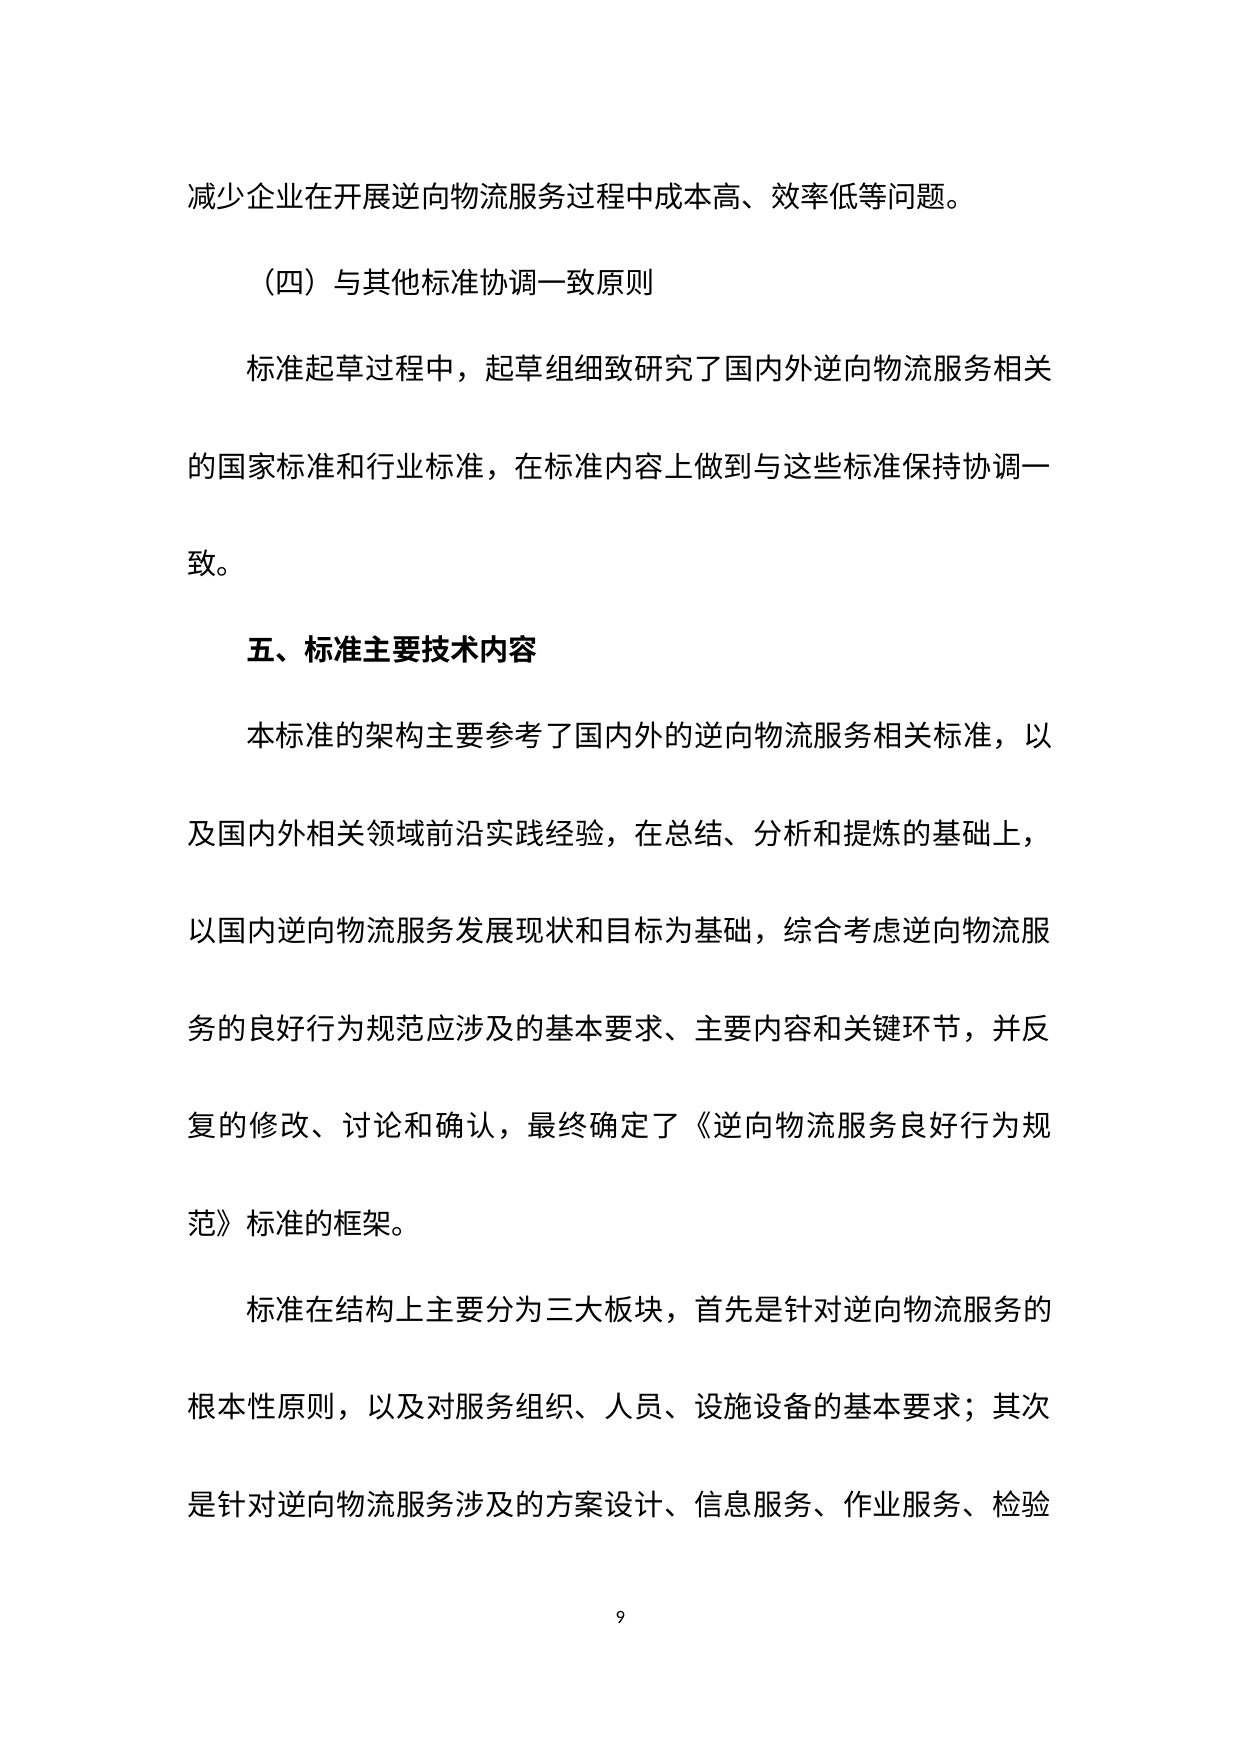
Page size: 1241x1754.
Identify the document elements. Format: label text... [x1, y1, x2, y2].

text 标准起草过程中，起草组细致研究了国内外逆向物流服务相关的国家标准和行业标准，在标准内容上做到与这些标准保持协调一致。 [187, 334, 1053, 594]
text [187, 162, 1053, 227]
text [187, 1275, 1053, 1535]
text 本标准的架构主要参考了国内外的逆向物流服务相关标准，以及国内外相关领域前沿实践经验，在总结、分析和提炼的基础上，以国内逆向物流服务发展现状和目标为基础，综合考虑逆向物流服务的良好行为规范应涉及的基本要求、主要内容和关键环节，并反复的修改、讨论和确认，最终确定了《逆向物流服务良好行为规范》标准的框架。 [187, 702, 1053, 1254]
text 五、标准主要技术内容 [187, 615, 1053, 680]
text （四）与其他标准协调一致原则 [187, 248, 1053, 313]
